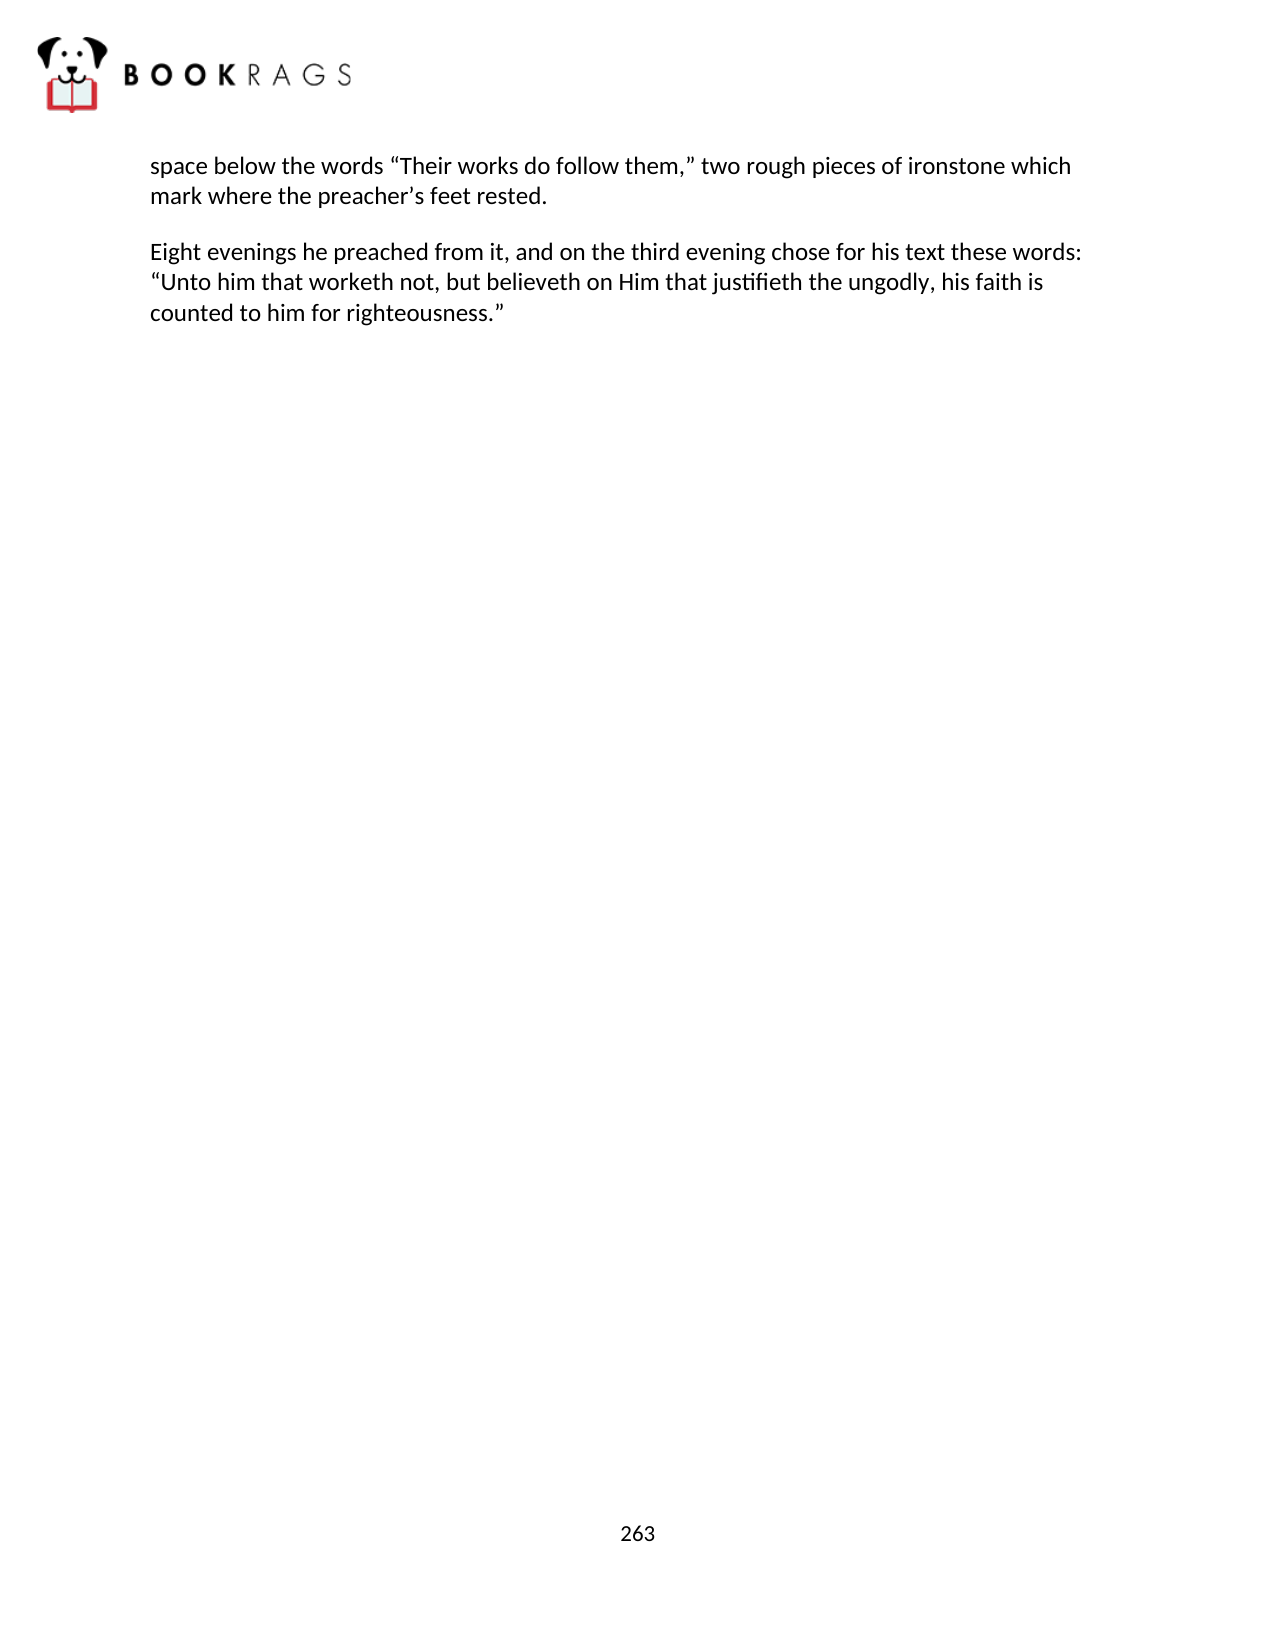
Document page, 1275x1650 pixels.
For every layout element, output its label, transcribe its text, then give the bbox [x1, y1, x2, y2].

picture [37, 37, 351, 113]
text Eight evenings he preached from it, and on the third evening chose for his text these words: “Unto him that worketh not, but believeth on Him that justifieth the ungodly, his faith is counted to him for righteousness.” [150, 236, 1125, 328]
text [150, 150, 1125, 211]
